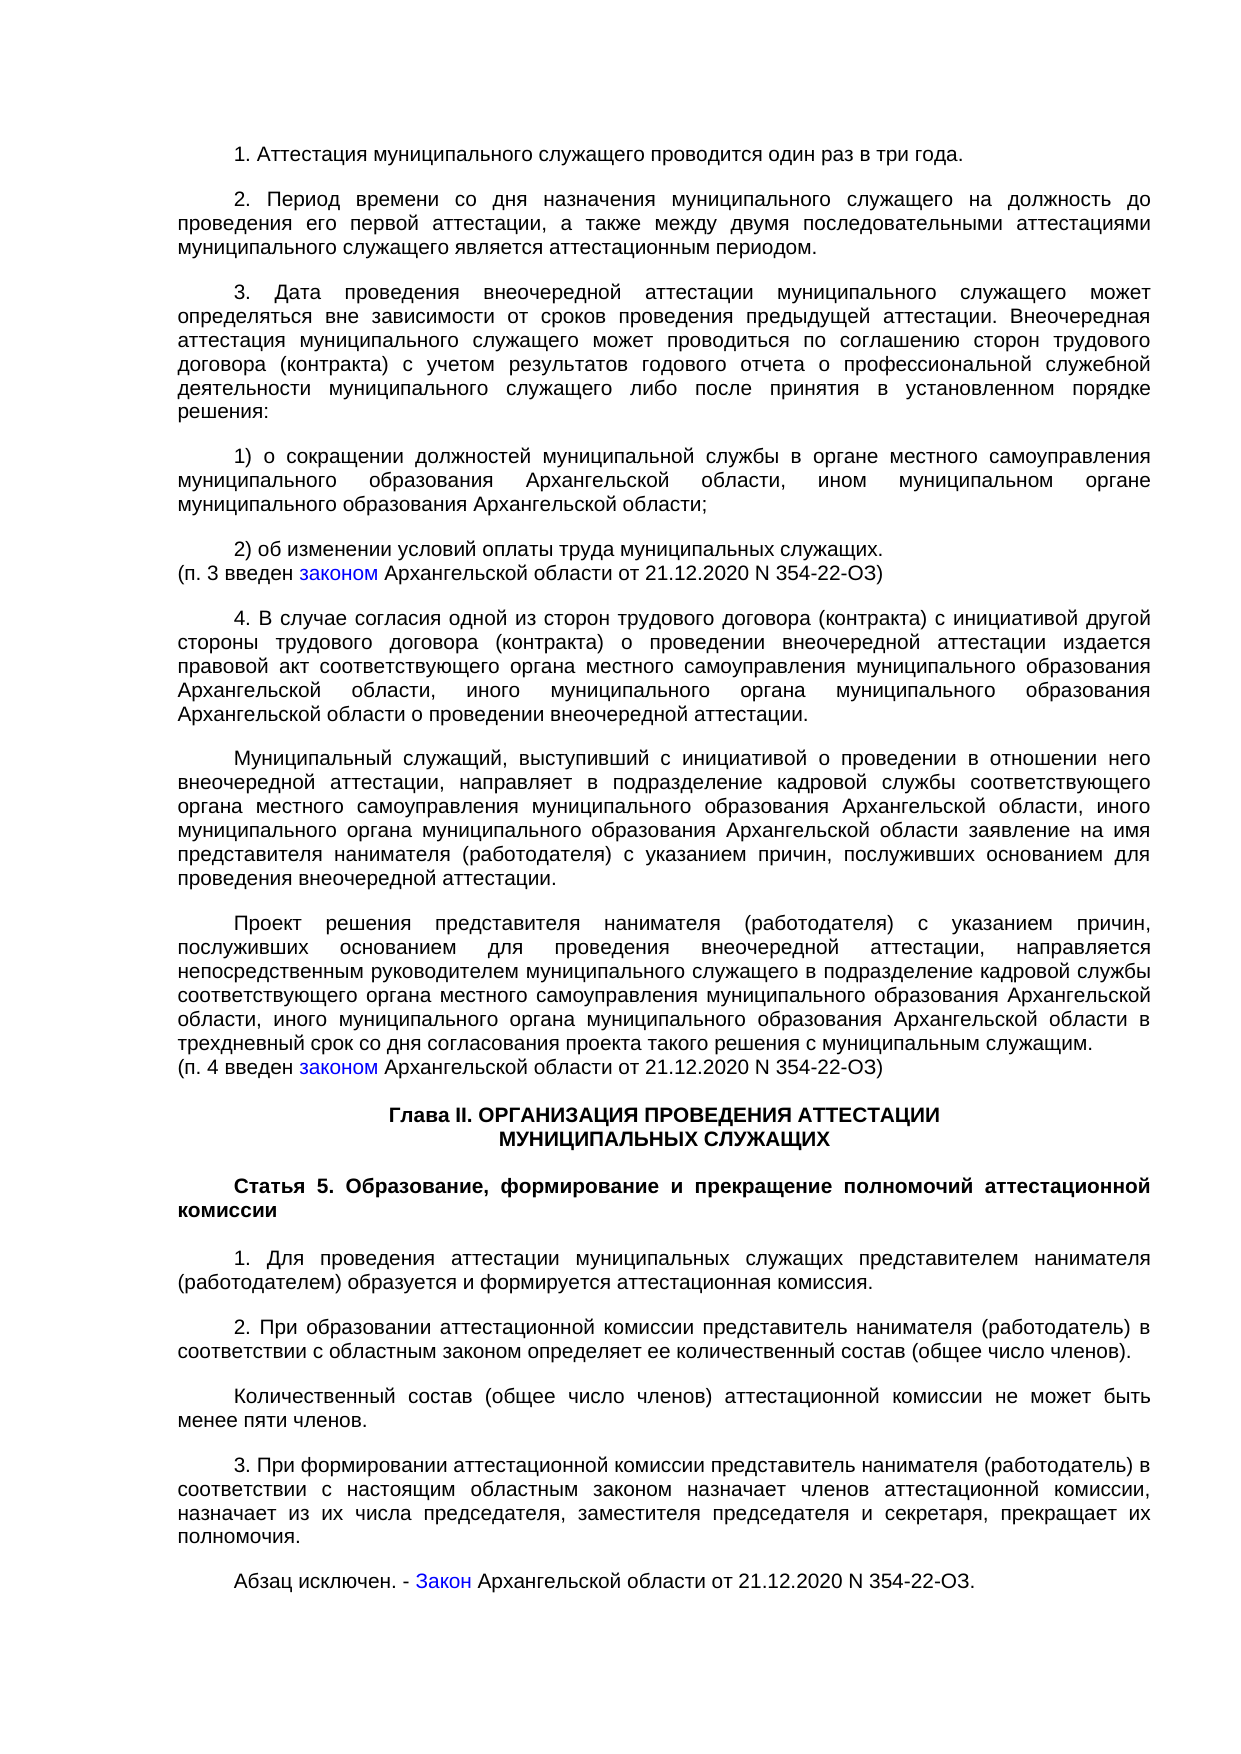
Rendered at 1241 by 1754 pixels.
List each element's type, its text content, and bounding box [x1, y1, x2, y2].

text Количественный состав (общее число членов) аттестационной комиссии не может быть менее пяти членов. [177, 1384, 1152, 1432]
text 1. Для проведения аттестации муниципальных служащих представителем нанимателя (работодателем) образуется и формируется аттестационная комиссия. [177, 1246, 1152, 1294]
text 4. В случае согласия одной из сторон трудового договора (контракта) с инициативой другой стороны трудового договора (контракта) о проведении внеочередной аттестации издается правовой акт соответствующего органа местного самоуправления муниципального образования Архангельской области, иного муниципального органа муниципального образования Архангельской области о проведении внеочередной аттестации. [177, 606, 1152, 725]
text (п. 3 введен законом Архангельской области от 21.12.2020 N 354-22-ОЗ) [177, 561, 1152, 585]
text 2) об изменении условий оплаты труда муниципальных служащих. [177, 537, 1152, 561]
title Статья 5. Образование, формирование и прекращение полномочий аттестационной комиссии [177, 1174, 1152, 1222]
text Абзац исключен. - Закон Архангельской области от 21.12.2020 N 354-22-ОЗ. [177, 1569, 1152, 1593]
text 2. При образовании аттестационной комиссии представитель нанимателя (работодатель) в соответствии с областным законом определяет ее количественный состав (общее число членов). [177, 1315, 1152, 1363]
text 2. Период времени со дня назначения муниципального служащего на должность до проведения его первой аттестации, а также между двумя последовательными аттестациями муниципального служащего является аттестационным периодом. [177, 187, 1152, 259]
text Муниципальный служащий, выступивший с инициативой о проведении в отношении него внеочередной аттестации, направляет в подразделение кадровой службы соответствующего органа местного самоуправления муниципального образования Архангельской области, иного муниципального органа муниципального образования Архангельской области заявление на имя представителя нанимателя (работодателя) с указанием причин, послуживших основанием для проведения внеочередной аттестации. [177, 746, 1152, 890]
text Проект решения представителя нанимателя (работодателя) с указанием причин, послуживших основанием для проведения внеочередной аттестации, направляется непосредственным руководителем муниципального служащего в подразделение кадровой службы соответствующего органа местного самоуправления муниципального образования Архангельской области, иного муниципального органа муниципального образования Архангельской области в трехдневный срок со дня согласования проекта такого решения с муниципальным служащим. [177, 911, 1152, 1054]
text 1. Аттестация муниципального служащего проводится один раз в три года. [177, 142, 1152, 166]
title Глава II. ОРГАНИЗАЦИЯ ПРОВЕДЕНИЯ АТТЕСТАЦИИ [177, 1102, 1152, 1126]
text 3. При формировании аттестационной комиссии представитель нанимателя (работодатель) в соответствии с настоящим областным законом назначает членов аттестационной комиссии, назначает из их числа председателя, заместителя председателя и секретаря, прекращает их полномочия. [177, 1452, 1152, 1548]
text 1) о сокращении должностей муниципальной службы в органе местного самоуправления муниципального образования Архангельской области, ином муниципальном органе муниципального образования Архангельской области; [177, 444, 1152, 516]
text 3. Дата проведения внеочередной аттестации муниципального служащего может определяться вне зависимости от сроков проведения предыдущей аттестации. Внеочередная аттестация муниципального служащего может проводиться по соглашению сторон трудового договора (контракта) с учетом результатов годового отчета о профессиональной служебной деятельности муниципального служащего либо после принятия в установленном порядке решения: [177, 279, 1152, 423]
text (п. 4 введен законом Архангельской области от 21.12.2020 N 354-22-ОЗ) [177, 1054, 1152, 1078]
title МУНИЦИПАЛЬНЫХ СЛУЖАЩИХ [177, 1126, 1152, 1150]
